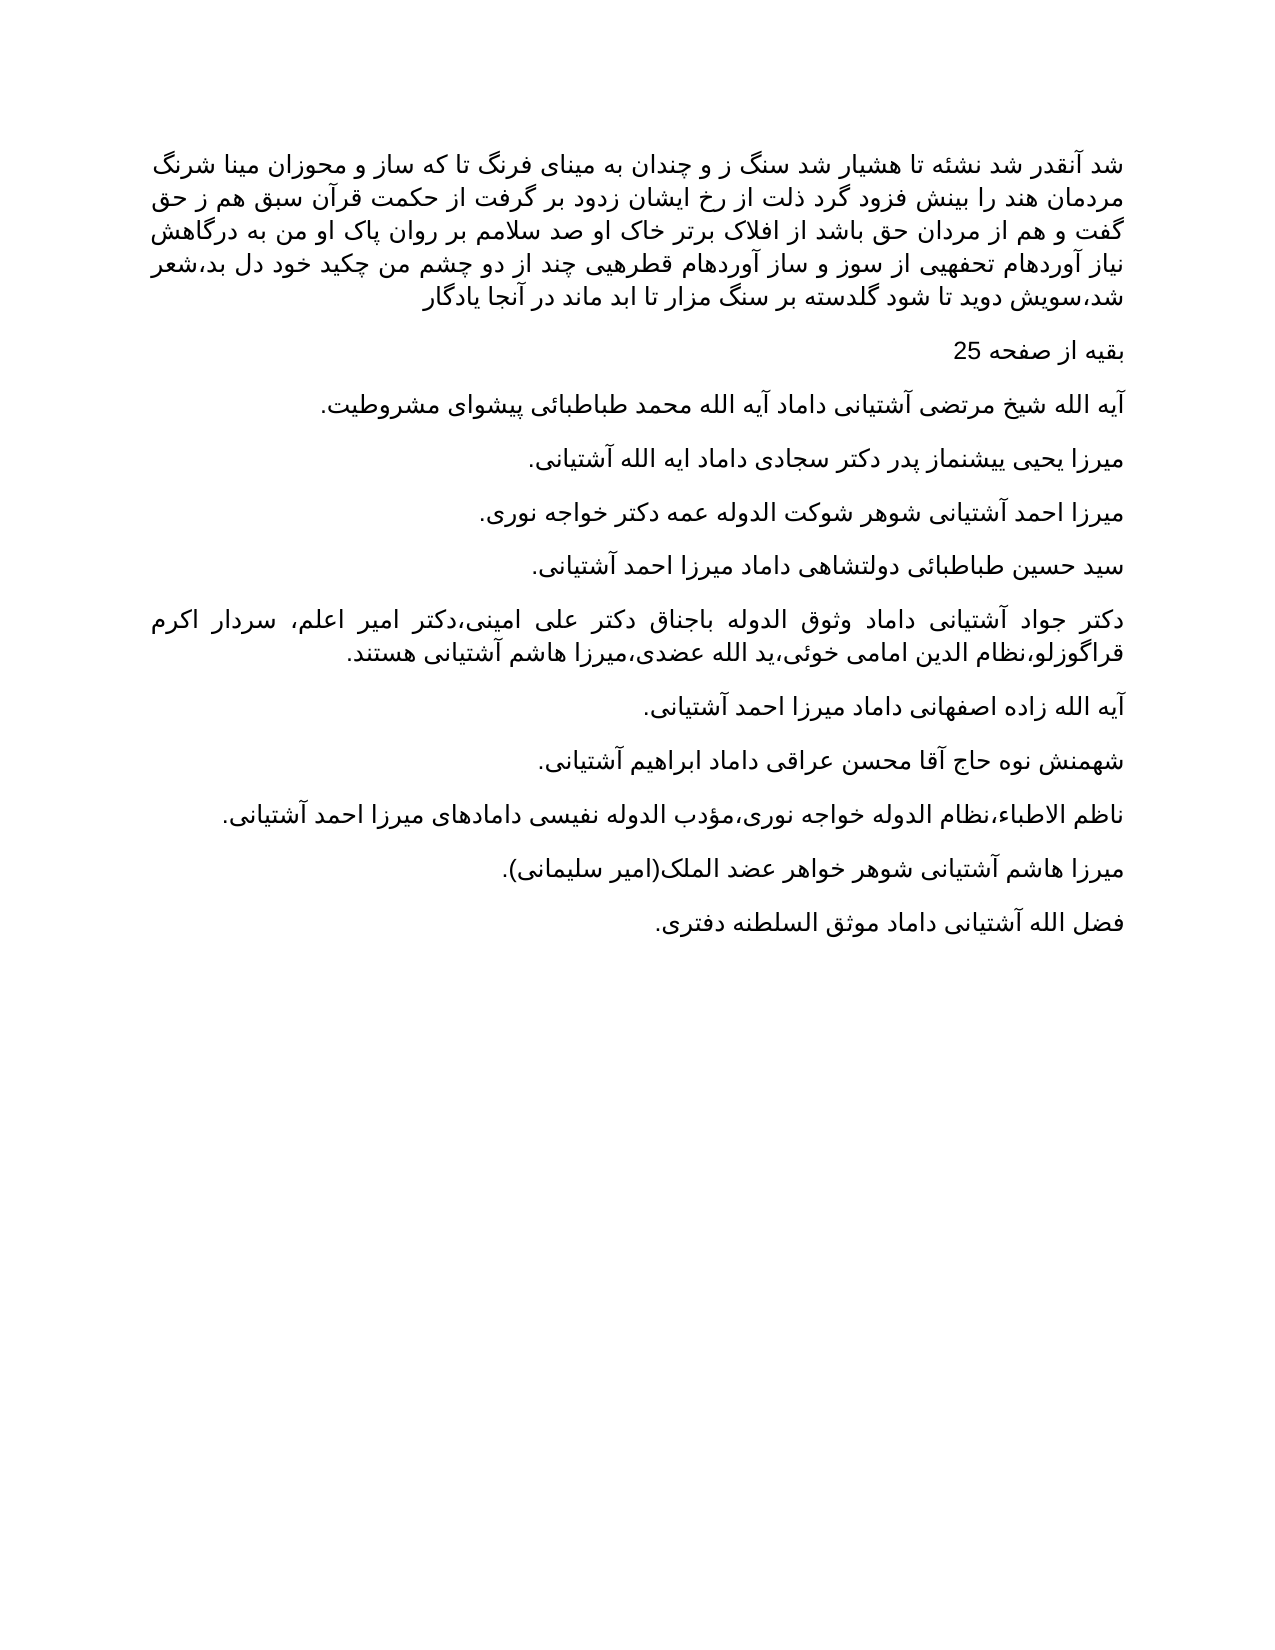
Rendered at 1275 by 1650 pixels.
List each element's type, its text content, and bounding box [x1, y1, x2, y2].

text میرزا یحیی ییشنماز پدر دکتر سجادی داماد ایه الله آشتیانی. [150, 444, 1125, 472]
text میرزا احمد آشتیانی شوهر شوکت الدوله عمه دکتر خواجه نوری. [150, 497, 1125, 526]
text ناظم الاطباء،نظام الدوله خواجه نوری،مؤدب الدوله نفیسی دامادهای میرزا احمد آشتیانی. [150, 800, 1125, 828]
text آیه الله زاده اصفهانی داماد میرزا احمد آشتیانی. [150, 692, 1125, 721]
text فضل الله آشتیانی داماد موثق السلطنه دفتری. [150, 907, 1125, 936]
text بقیه از صفحه 25 [150, 336, 1125, 365]
text آیه الله شیخ مرتضی آشتیانی داماد آیه الله محمد طباطبائی پیشوای مشروطیت. [150, 390, 1125, 418]
text میرزا هاشم آشتیانی شوهر خواهر عضد الملک(امیر سلیمانی). [150, 854, 1125, 882]
text دکتر جواد آشتیانی داماد وثوق الدوله باجناق دکتر علی امینی،دکتر امیر اعلم، سردار اکرم قراگوزلو،نظام الدین امامی خوئی،ید الله عضدی،میرزا هاشم آشتیانی‏ هستند. [150, 605, 1125, 667]
text سید حسین طباطبائی دولتشاهی داماد میرزا احمد آشتیانی. [150, 551, 1125, 580]
text شهمنش نوه حاج آقا محسن عراقی داماد ابراهیم آشتیانی. [150, 746, 1125, 775]
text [150, 150, 1125, 311]
